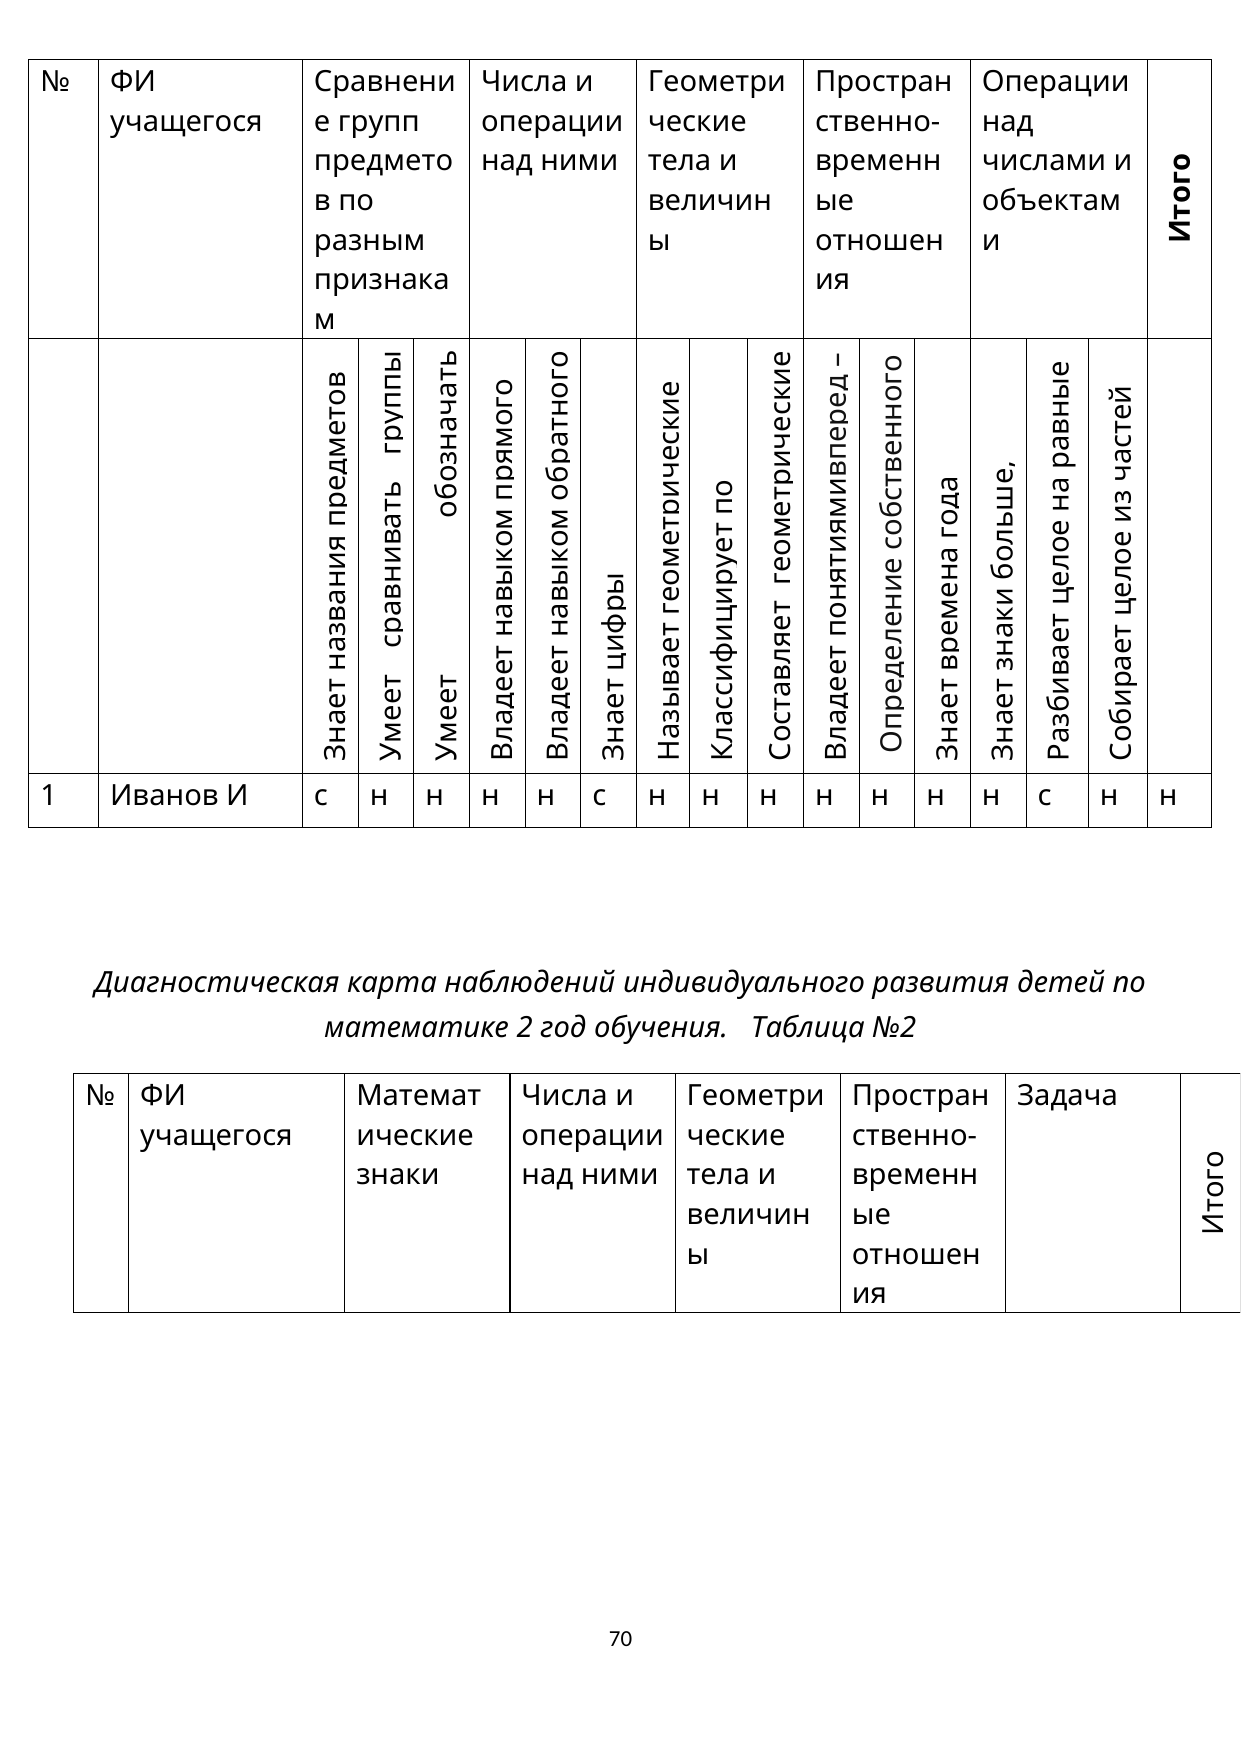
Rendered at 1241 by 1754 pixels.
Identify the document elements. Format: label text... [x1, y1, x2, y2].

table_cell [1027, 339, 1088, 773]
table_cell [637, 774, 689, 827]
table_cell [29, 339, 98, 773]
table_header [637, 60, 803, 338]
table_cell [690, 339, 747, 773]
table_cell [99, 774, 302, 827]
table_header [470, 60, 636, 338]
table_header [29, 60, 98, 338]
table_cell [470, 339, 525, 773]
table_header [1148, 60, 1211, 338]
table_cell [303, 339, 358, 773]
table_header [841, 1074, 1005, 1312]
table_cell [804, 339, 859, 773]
text Диагностическая карта наблюдений индивидуального развития детей по математике 2 год обучения. Таблица №2 [74, 961, 1167, 1046]
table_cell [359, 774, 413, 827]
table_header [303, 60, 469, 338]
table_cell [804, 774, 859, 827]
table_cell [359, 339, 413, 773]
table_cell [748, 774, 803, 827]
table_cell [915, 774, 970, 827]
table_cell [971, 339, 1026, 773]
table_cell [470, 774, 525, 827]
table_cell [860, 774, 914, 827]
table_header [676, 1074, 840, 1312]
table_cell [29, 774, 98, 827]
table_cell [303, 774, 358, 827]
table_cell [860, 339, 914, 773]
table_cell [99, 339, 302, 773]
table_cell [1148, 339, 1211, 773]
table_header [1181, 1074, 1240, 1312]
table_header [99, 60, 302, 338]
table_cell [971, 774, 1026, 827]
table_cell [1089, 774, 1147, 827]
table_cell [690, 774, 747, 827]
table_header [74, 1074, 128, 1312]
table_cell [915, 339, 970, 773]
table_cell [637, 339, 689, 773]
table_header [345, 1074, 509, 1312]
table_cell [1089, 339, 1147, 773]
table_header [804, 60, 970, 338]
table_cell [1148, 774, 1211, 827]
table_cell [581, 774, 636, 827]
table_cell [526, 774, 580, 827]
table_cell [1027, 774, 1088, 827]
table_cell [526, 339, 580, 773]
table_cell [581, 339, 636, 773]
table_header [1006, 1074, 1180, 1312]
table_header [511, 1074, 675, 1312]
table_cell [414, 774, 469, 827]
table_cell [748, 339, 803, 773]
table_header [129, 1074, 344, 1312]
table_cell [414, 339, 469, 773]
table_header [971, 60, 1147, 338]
